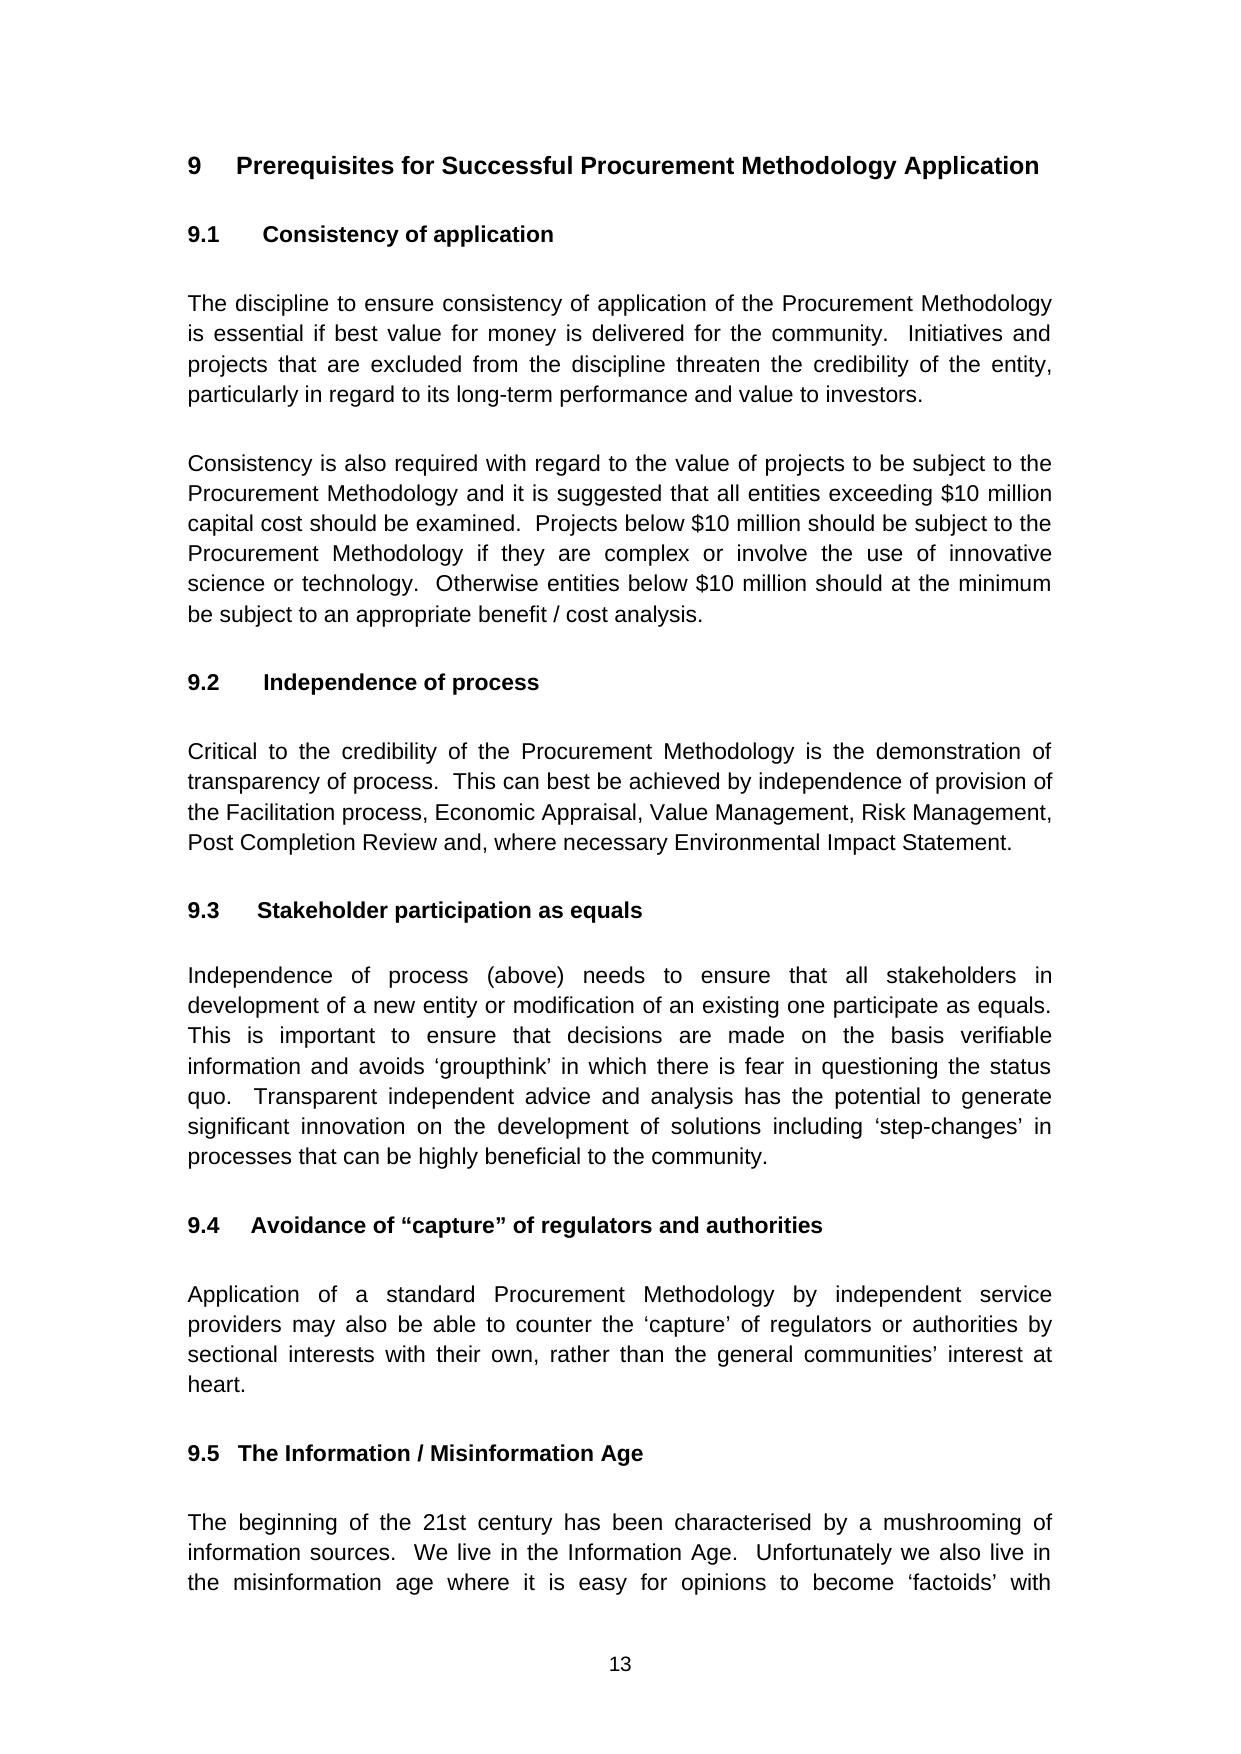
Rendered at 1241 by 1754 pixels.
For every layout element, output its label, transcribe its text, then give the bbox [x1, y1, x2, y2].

text Critical to the credibility of the Procurement Methodology is the demonstration of transparency of process. This can best be achieved by independence of provision of the Facilitation process, Economic Appraisal, Value Management, Risk Management, Post Completion Review and, where necessary Environmental Impact Statement. [187, 735, 1053, 856]
text 9.1 Consistency of application [187, 219, 1053, 249]
text Application of a standard Procurement Methodology by independent service providers may also be able to counter the ‘capture’ of regulators or authorities by sectional interests with their own, rather than the general communities’ interest at heart. [187, 1278, 1053, 1399]
list Stakeholder participation as equals [187, 895, 1053, 925]
text Independence of process (above) needs to ensure that all stakeholders in development of a new entity or modification of an existing one participate as equals. This is important to ensure that decisions are made on the basis verifiable information and avoids ‘groupthink’ in which there is fear in questioning the status quo. Transparent independent advice and analysis has the potential to generate significant innovation on the development of solutions including ‘step-changes’ in processes that can be highly beneficial to the community. [187, 959, 1053, 1171]
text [187, 1506, 1053, 1597]
list Independence of process [187, 667, 1053, 697]
list Avoidance of “capture” of regulators and authorities [187, 1209, 1053, 1239]
list The Information / Misinformation Age [187, 1437, 1053, 1468]
text The discipline to ensure consistency of application of the Procurement Methodology is essential if best value for money is delivered for the community. Initiatives and projects that are excluded from the discipline threaten the credibility of the entity, particularly in regard to its long-term performance and value to investors. [187, 287, 1053, 408]
text Consistency is also required with regard to the value of projects to be subject to the Procurement Methodology and it is suggested that all entities exceeding $10 million capital cost should be examined. Projects below $10 million should be subject to the Procurement Methodology if they are complex or involve the use of innovative science or technology. Otherwise entities below $10 million should at the minimum be subject to an appropriate benefit / cost analysis. [187, 447, 1053, 628]
text 9 Prerequisites for Successful Procurement Methodology Application [187, 150, 1053, 180]
